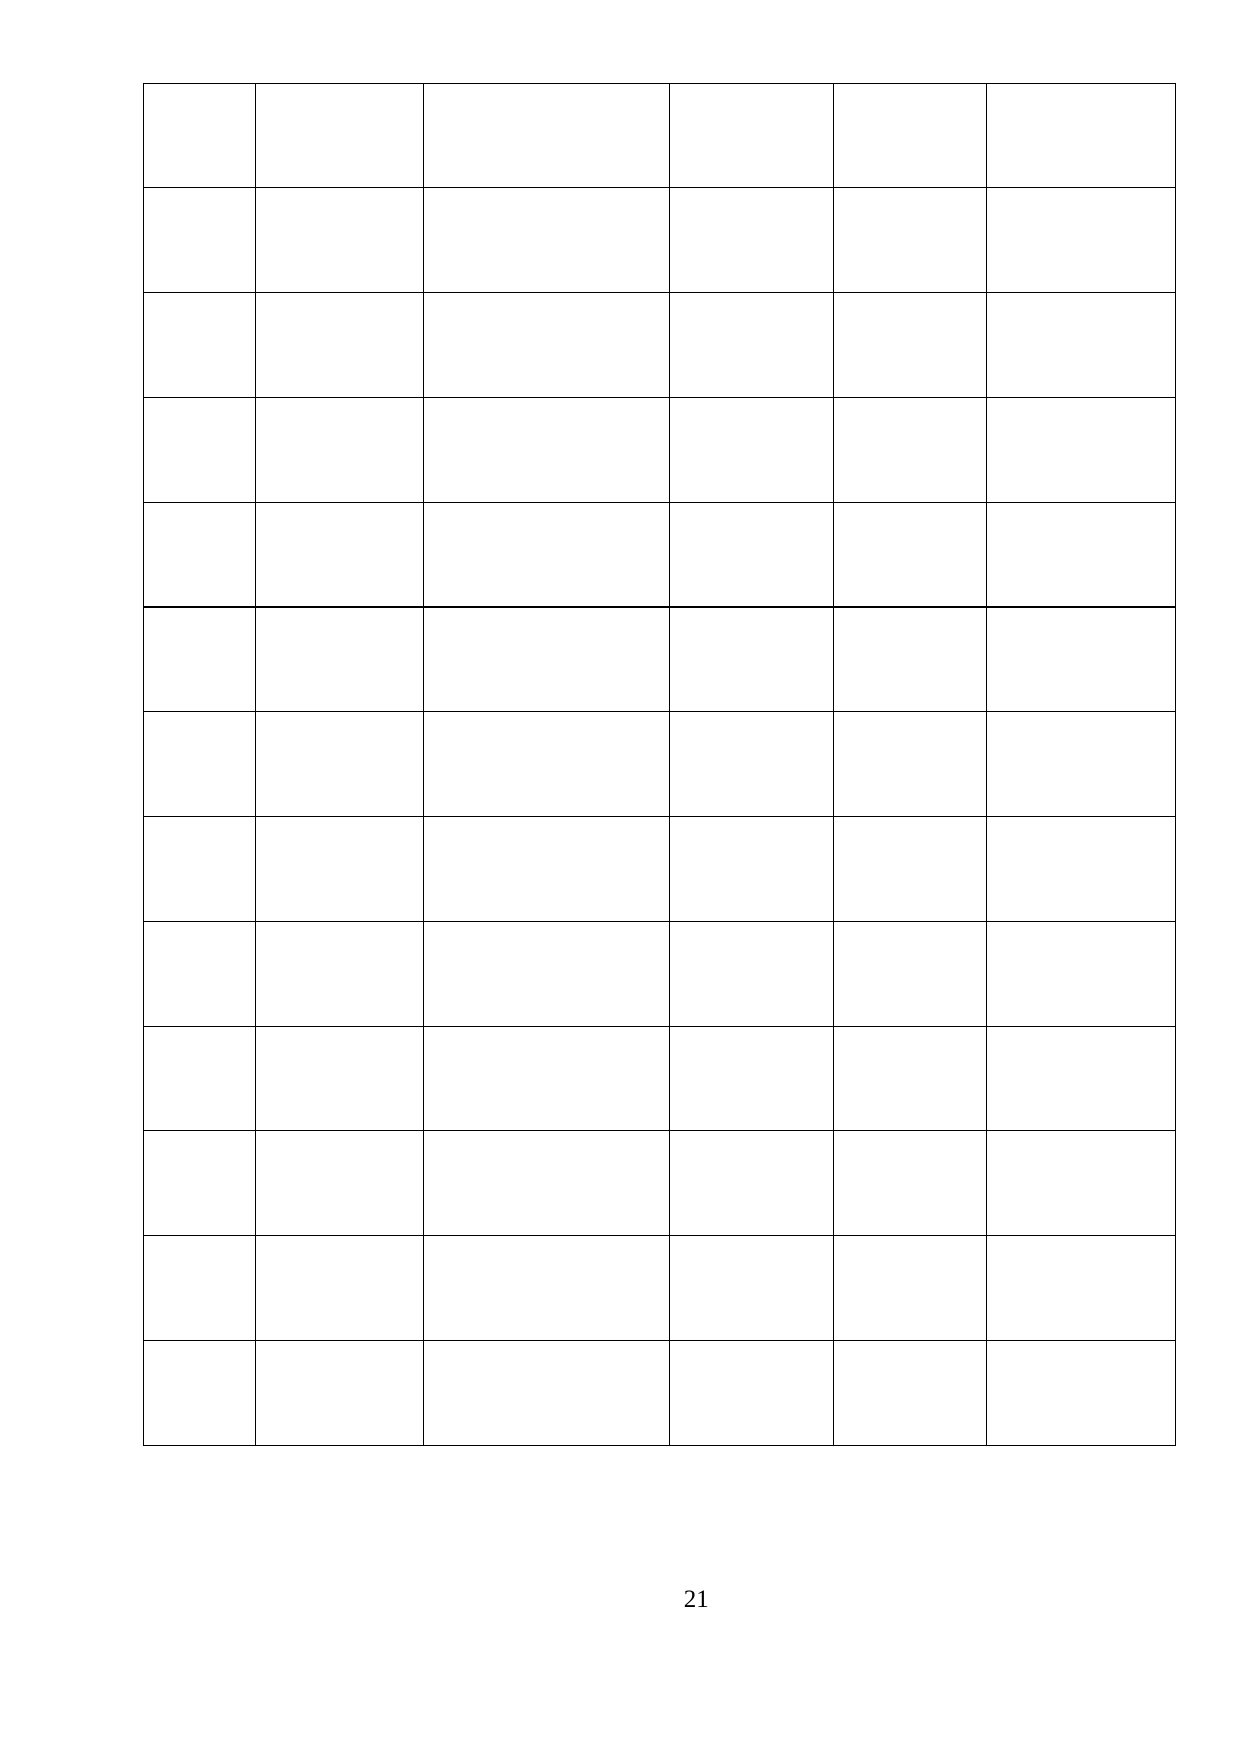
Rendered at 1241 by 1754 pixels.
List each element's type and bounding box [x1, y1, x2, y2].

table_cell [144, 922, 255, 1026]
table_cell [670, 1027, 833, 1130]
table_cell [144, 293, 255, 397]
table_cell [670, 84, 833, 187]
table_cell [987, 817, 1175, 921]
table_cell [987, 608, 1175, 711]
table_cell [424, 188, 669, 292]
table_cell [987, 188, 1175, 292]
table_cell [144, 503, 255, 606]
table_cell [670, 608, 833, 711]
table_cell [144, 1236, 255, 1340]
table_cell [834, 84, 986, 187]
table_cell [987, 1027, 1175, 1130]
table_cell [834, 1131, 986, 1235]
table_cell [987, 84, 1175, 187]
table_cell [670, 503, 833, 606]
table_cell [670, 188, 833, 292]
table_cell [670, 712, 833, 816]
table_cell [987, 922, 1175, 1026]
table_cell [670, 922, 833, 1026]
table_cell [256, 293, 423, 397]
table_cell [256, 1131, 423, 1235]
table_cell [424, 608, 669, 711]
table_cell [424, 1341, 669, 1445]
table_cell [424, 1236, 669, 1340]
table_cell [834, 1027, 986, 1130]
table_cell [424, 503, 669, 606]
table_cell [424, 712, 669, 816]
table_cell [987, 1341, 1175, 1445]
table_cell [424, 1027, 669, 1130]
table_cell [144, 1027, 255, 1130]
table_cell [987, 398, 1175, 502]
table_cell [144, 188, 255, 292]
table_cell [670, 1236, 833, 1340]
table_cell [834, 608, 986, 711]
table_cell [256, 922, 423, 1026]
table_cell [987, 1131, 1175, 1235]
table_cell [256, 188, 423, 292]
table_cell [834, 503, 986, 606]
table_cell [834, 817, 986, 921]
table_cell [834, 1341, 986, 1445]
table_cell [256, 1236, 423, 1340]
table_cell [987, 1236, 1175, 1340]
table_cell [670, 1131, 833, 1235]
table_cell [144, 817, 255, 921]
table_cell [424, 922, 669, 1026]
table_cell [987, 503, 1175, 606]
table_cell [256, 1341, 423, 1445]
table_cell [987, 712, 1175, 816]
table_cell [256, 817, 423, 921]
table_cell [256, 712, 423, 816]
table_cell [256, 503, 423, 606]
table_cell [834, 712, 986, 816]
table_cell [144, 1131, 255, 1235]
table_cell [834, 293, 986, 397]
table_cell [424, 84, 669, 187]
table_cell [144, 1341, 255, 1445]
table_cell [424, 817, 669, 921]
table_cell [144, 84, 255, 187]
table_cell [256, 398, 423, 502]
table_cell [834, 188, 986, 292]
table_cell [256, 608, 423, 711]
table_cell [834, 922, 986, 1026]
table_cell [256, 84, 423, 187]
table_cell [834, 1236, 986, 1340]
table_cell [144, 398, 255, 502]
table_cell [144, 712, 255, 816]
table_cell [670, 1341, 833, 1445]
table_cell [424, 293, 669, 397]
table_cell [987, 293, 1175, 397]
table_cell [256, 1027, 423, 1130]
table_cell [670, 817, 833, 921]
table_cell [670, 398, 833, 502]
table_cell [834, 398, 986, 502]
table_cell [670, 293, 833, 397]
table_cell [424, 1131, 669, 1235]
table_cell [144, 608, 255, 711]
table_cell [424, 398, 669, 502]
